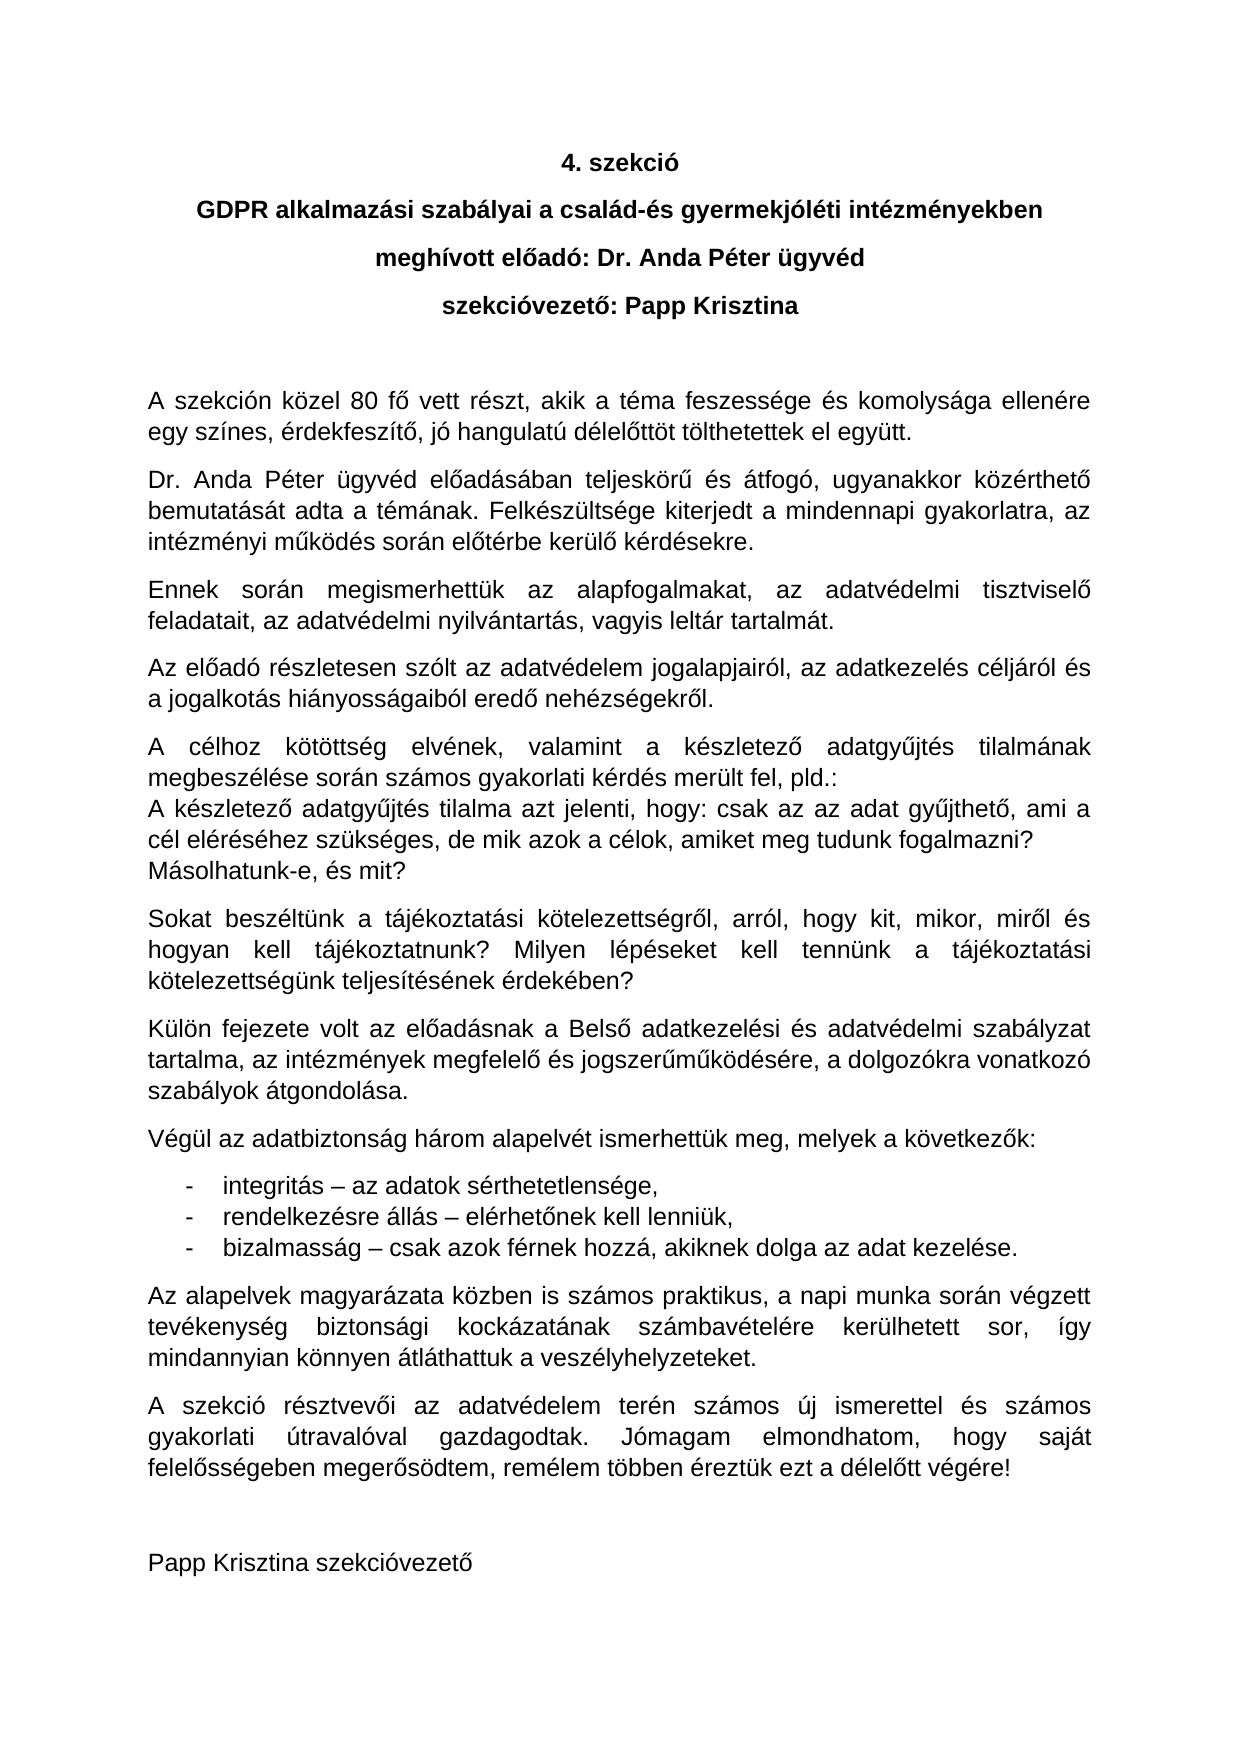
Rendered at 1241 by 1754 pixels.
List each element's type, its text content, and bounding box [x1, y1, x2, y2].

text Külön fejezete volt az előadásnak a Belső adatkezelési és adatvédelmi szabályzat tartalma, az intézmények megfelelő és jogszerűműködésére, a dolgozókra vonatkozó szabályok átgondolása. [148, 1014, 1093, 1105]
text A célhoz kötöttség elvének, valamint a készletező adatgyűjtés tilalmának megbeszélése során számos gyakorlati kérdés merült fel, pld.: [148, 732, 1093, 792]
text meghívott előadó: Dr. Anda Péter ügyvéd [148, 243, 1093, 272]
list bizalmasság – csak azok férnek hozzá, akiknek dolga az adat kezelése. [185, 1233, 1093, 1262]
text Végül az adatbiztonság három alapelvét ismerhettük meg, melyek a következők: [148, 1124, 1093, 1152]
text Ennek során megismerhettük az alapfogalmakat, az adatvédelmi tisztviselő feladatait, az adatvédelmi nyilvántartás, vagyis leltár tartalmát. [148, 575, 1093, 634]
text Másolhatunk-e, és mit? [148, 856, 1093, 885]
text Papp Krisztina szekcióvezető [148, 1548, 1093, 1577]
list integritás – az adatok sérthetetlensége, [185, 1171, 1093, 1200]
text A szekció résztvevői az adatvédelem terén számos új ismerettel és számos gyakorlati útravalóval gazdagodtak. Jómagam elmondhatom, hogy saját felelősségeben megerősödtem, remélem többen éreztük ezt a délelőtt végére! [148, 1391, 1093, 1482]
text szekcióvezető: Papp Krisztina [148, 291, 1093, 319]
text A szekción közel 80 fő vett részt, akik a téma feszessége és komolysága ellenére egy színes, érdekfeszítő, jó hangulatú délelőttöt tölthetettek el együtt. [148, 386, 1093, 446]
text Az alapelvek magyarázata közben is számos praktikus, a napi munka során végzett tevékenység biztonsági kockázatának számbavételére kerülhetett sor, így mindannyian könnyen átláthattuk a veszélyhelyzeteket. [148, 1281, 1093, 1372]
text A készletező adatgyűjtés tilalma azt jelenti, hogy: csak az az adat gyűjthető, ami a cél eléréséhez szükséges, de mik azok a célok, amiket meg tudunk fogalmazni? [148, 794, 1093, 854]
list rendelkezésre állás – elérhetőnek kell lenniük, [185, 1202, 1093, 1231]
text Az előadó részletesen szólt az adatvédelem jogalapjairól, az adatkezelés céljáról és a jogalkotás hiányosságaiból eredő nehézségekről. [148, 653, 1093, 713]
text Dr. Anda Péter ügyvéd előadásában teljeskörű és átfogó, ugyanakkor közérthető bemutatását adta a témának. Felkészültsége kiterjedt a mindennapi gyakorlatra, az intézményi működés során előtérbe kerülő kérdésekre. [148, 465, 1093, 556]
text 4. szekció [148, 148, 1093, 176]
text GDPR alkalmazási szabályai a család-és gyermekjóléti intézményekben [148, 195, 1093, 224]
text Sokat beszéltünk a tájékoztatási kötelezettségről, arról, hogy kit, mikor, miről és hogyan kell tájékoztatnunk? Milyen lépéseket kell tennünk a tájékoztatási kötelezettségünk teljesítésének érdekében? [148, 904, 1093, 995]
